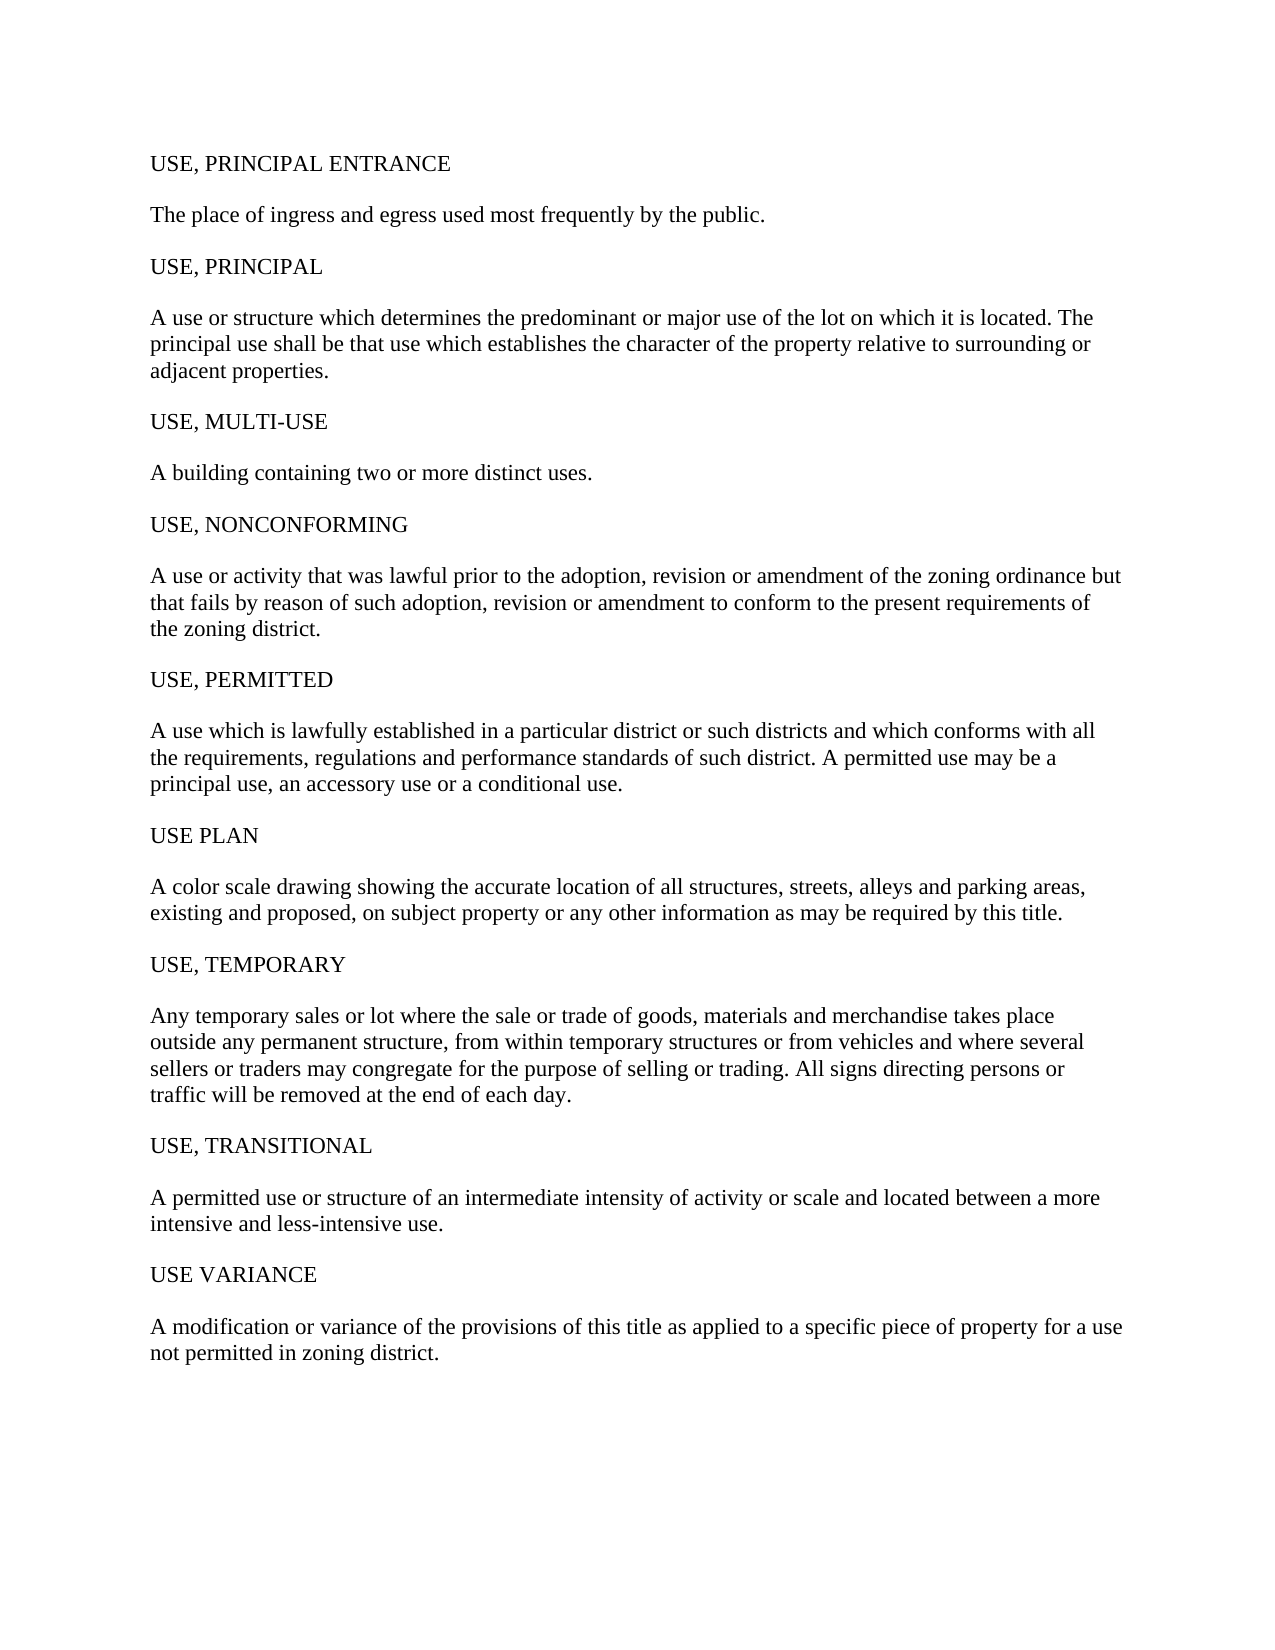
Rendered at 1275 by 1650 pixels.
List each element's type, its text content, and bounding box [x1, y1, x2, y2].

text A building containing two or more distinct uses. [150, 459, 1125, 486]
text A modification or variance of the provisions of this title as applied to a specific piece of property for a use not permitted in zoning district. [150, 1313, 1125, 1366]
text USE PLAN [150, 822, 1125, 848]
text USE, NONCONFORMING [150, 511, 1125, 537]
text USE, PRINCIPAL [150, 253, 1125, 279]
text USE, PERMITTED [150, 666, 1125, 693]
text USE, PRINCIPAL ENTRANCE [150, 150, 1125, 176]
text USE, TRANSITIONAL [150, 1132, 1125, 1159]
text A use or structure which determines the predominant or major use of the lot on which it is located. The principal use shall be that use which establishes the character of the property relative to surrounding or adjacent properties. [150, 304, 1125, 383]
text A color scale drawing showing the accurate location of all structures, streets, alleys and parking areas, existing and proposed, on subject property or any other information as may be required by this title. [150, 873, 1125, 926]
text A use or activity that was lawful prior to the adoption, revision or amendment of the zoning ordinance but that fails by reason of such adoption, revision or amendment to conform to the present requirements of the zoning district. [150, 562, 1125, 641]
text A permitted use or structure of an intermediate intensity of activity or scale and located between a more intensive and less-intensive use. [150, 1184, 1125, 1237]
text Any temporary sales or lot where the sale or trade of goods, materials and merchandise takes place outside any permanent structure, from within temporary structures or from vehicles and where several sellers or traders may congregate for the purpose of selling or trading. All signs directing persons or traffic will be removed at the end of each day. [150, 1002, 1125, 1107]
text The place of ingress and egress used most frequently by the public. [150, 201, 1125, 228]
text USE, MULTI-USE [150, 408, 1125, 434]
text USE, TEMPORARY [150, 951, 1125, 977]
text USE VARIANCE [150, 1262, 1125, 1288]
text A use which is lawfully established in a particular district or such districts and which conforms with all the requirements, regulations and performance standards of such district. A permitted use may be a principal use, an accessory use or a conditional use. [150, 718, 1125, 797]
